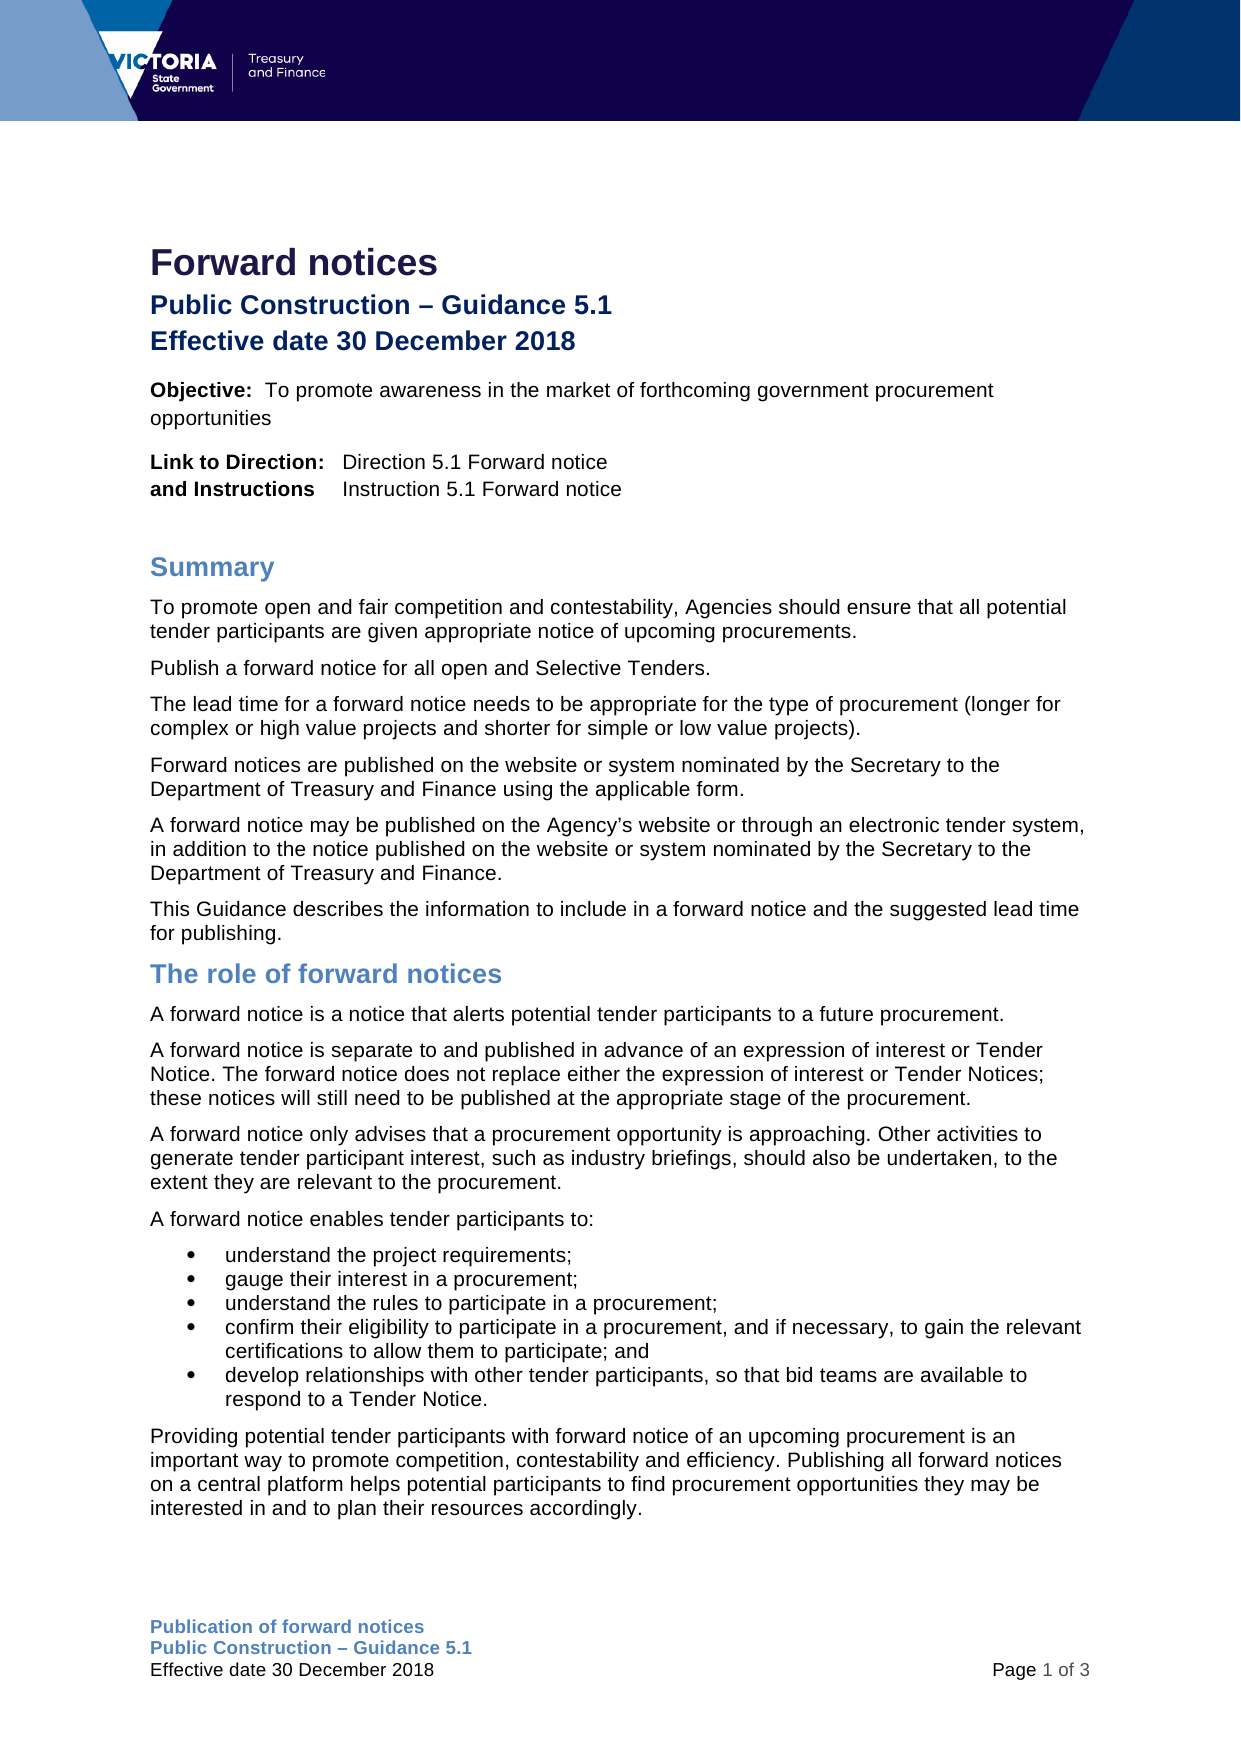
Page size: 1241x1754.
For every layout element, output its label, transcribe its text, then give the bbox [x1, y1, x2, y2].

text A forward notice may be published on the Agency’s website or through an electronic tender system, in addition to the notice published on the website or system nominated by the Secretary to the Department of Treasury and Finance. [150, 813, 1090, 885]
text A forward notice is separate to and published in advance of an expression of interest or Tender Notice. The forward notice does not replace either the expression of interest or Tender Notices; these notices will still need to be published at the appropriate stage of the procurement. [150, 1038, 1090, 1110]
text Providing potential tender participants with forward notice of an upcoming procurement is an important way to promote competition, contestability and efficiency. Publishing all forward notices on a central platform helps potential participants to find procurement opportunities they may be interested in and to plan their resources accordingly. [150, 1424, 1090, 1519]
list confirm their eligibility to participate in a procurement, and if necessary, to gain the relevant certifications to allow them to participate; and [187, 1315, 1090, 1363]
picture [0, 0, 1241, 121]
text A forward notice enables tender participants to: [150, 1207, 1090, 1231]
text Link to Direction: Direction 5.1 Forward notice and Instructions Instruction 5.1 Forward notice [150, 449, 1090, 501]
list gauge their interest in a procurement; [187, 1267, 1090, 1291]
list understand the rules to participate in a procurement; [187, 1291, 1090, 1315]
subtitle The role of forward notices [150, 958, 1090, 989]
text Objective: To promote awareness in the market of forthcoming government procurement opportunities [150, 378, 1090, 429]
subtitle Forward notices [150, 240, 1090, 283]
text A forward notice is a notice that alerts potential tender participants to a future procurement. [150, 1001, 1090, 1025]
text Publish a forward notice for all open and Selective Tenders. [150, 656, 1090, 679]
text Public Construction – Guidance 5.1 Effective date 30 December 2018 [150, 289, 1090, 356]
text Forward notices are published on the website or system nominated by the Secretary to the Department of Treasury and Finance using the applicable form. [150, 752, 1090, 800]
text This Guidance describes the information to include in a forward notice and the suggested lead time for publishing. [150, 897, 1090, 945]
subtitle Summary [150, 551, 1090, 583]
list develop relationships with other tender participants, so that bid teams are available to respond to a Tender Notice. [187, 1363, 1090, 1411]
list understand the project requirements; [187, 1243, 1090, 1267]
text The lead time for a forward notice needs to be appropriate for the type of procurement (longer for complex or high value projects and shorter for simple or low value projects). [150, 692, 1090, 740]
text To promote open and fair competition and contestability, Agencies should ensure that all potential tender participants are given appropriate notice of upcoming procurements. [150, 595, 1090, 643]
text A forward notice only advises that a procurement opportunity is approaching. Other activities to generate tender participant interest, such as industry briefings, should also be undertaken, to the extent they are relevant to the procurement. [150, 1122, 1090, 1194]
